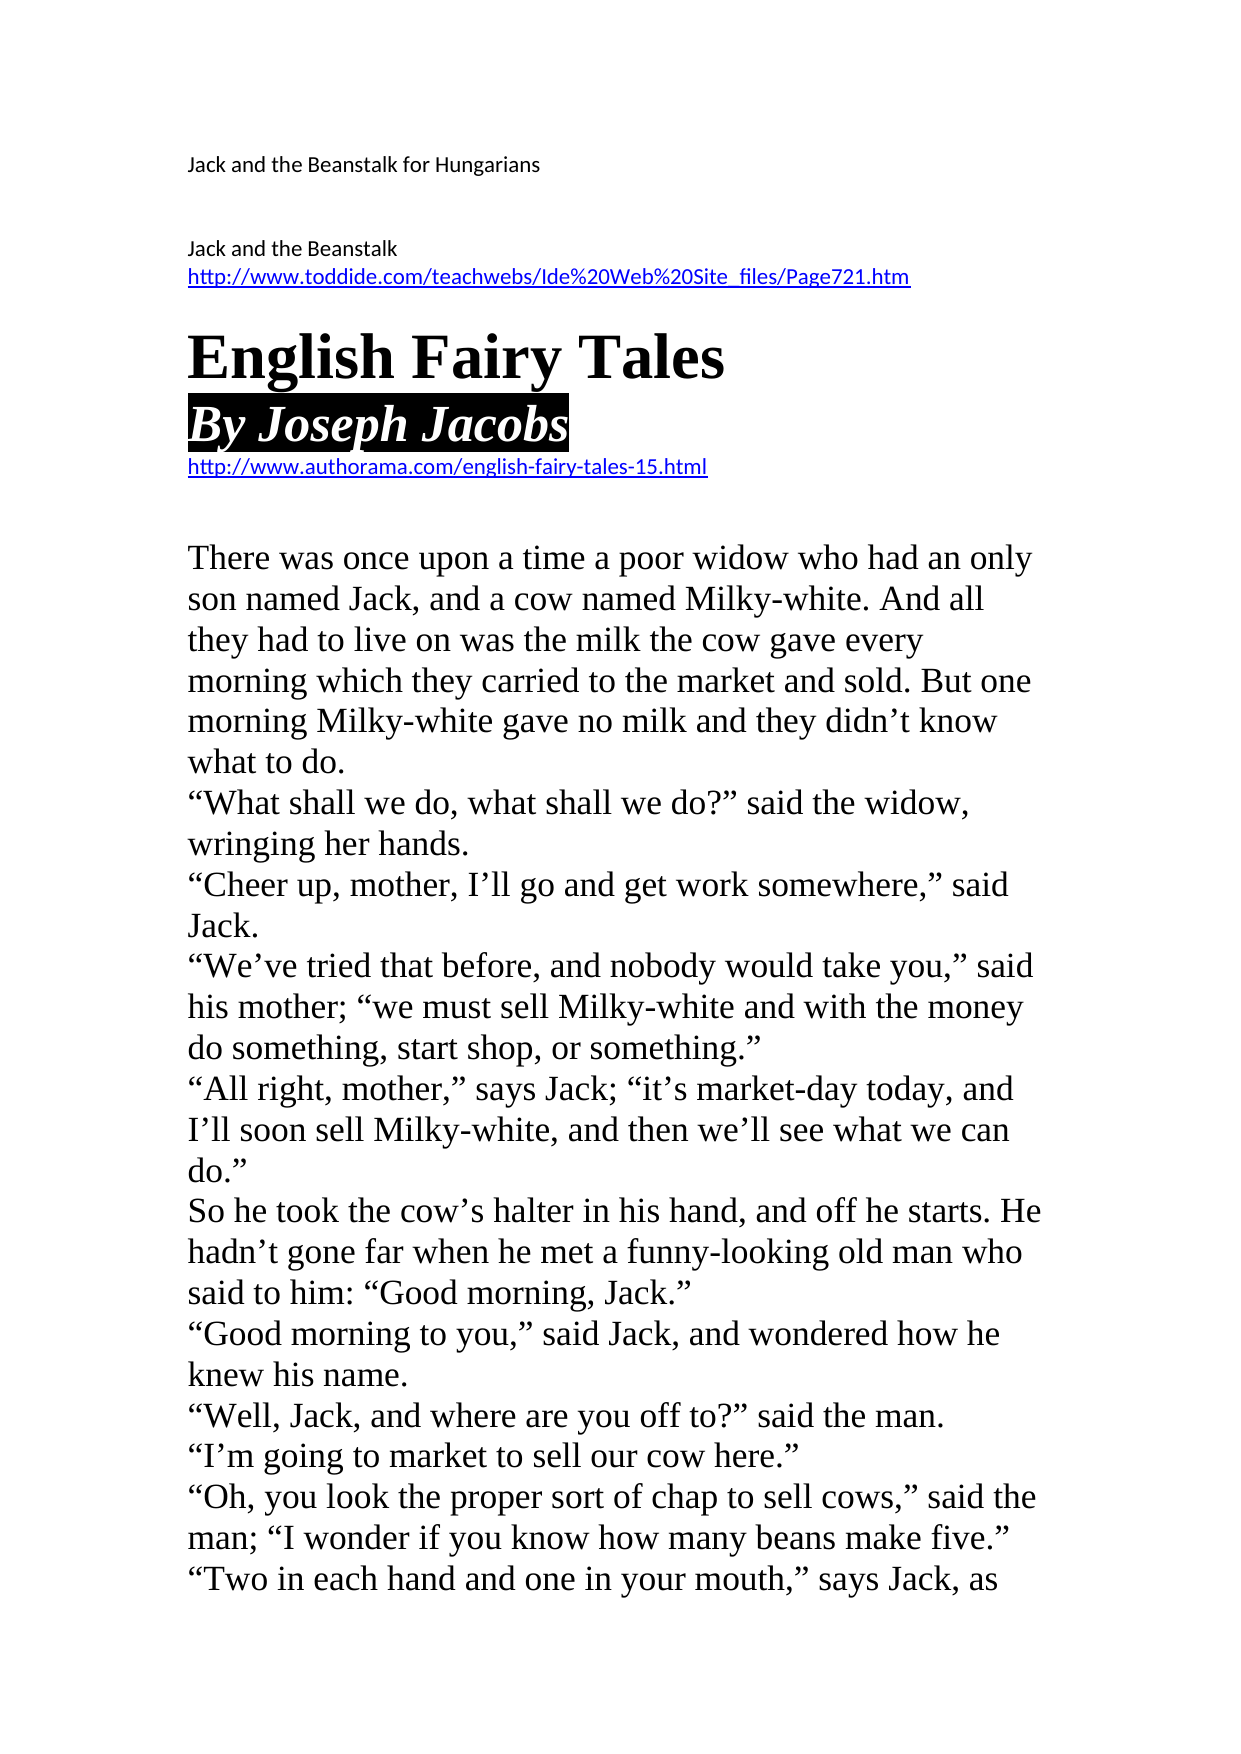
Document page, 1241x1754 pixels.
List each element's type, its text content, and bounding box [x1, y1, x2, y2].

text “What shall we do, what shall we do?” said the widow, wringing her hands. [187, 781, 1053, 863]
text “We’ve tried that before, and nobody would take you,” said his mother; “we must sell Milky-white and with the money do something, start shop, or something.” [187, 945, 1053, 1067]
text http://www.toddide.com/teachwebs/Ide%20Web%20Site_files/Page721.htm [187, 262, 1053, 290]
text “Well, Jack, and where are you off to?” said the man. [187, 1394, 1053, 1435]
text “Good morning to you,” said Jack, and wondered how he knew his name. [187, 1312, 1053, 1394]
text http://www.authorama.com/english-fairy-tales-15.html [187, 452, 1053, 480]
text By Joseph Jacobs [187, 392, 1053, 452]
text “I’m going to market to sell our cow here.” [187, 1435, 1053, 1476]
text Jack and the Beanstalk for Hungarians [187, 150, 1053, 178]
text English Fairy Tales [187, 318, 1053, 392]
text “All right, mother,” says Jack; “it’s market-day today, and I’ll soon sell Milky-white, and then we’ll see what we can do.” [187, 1067, 1053, 1190]
text “Oh, you look the proper sort of chap to sell cows,” said the man; “I wonder if you know how many beans make five.” [187, 1476, 1053, 1557]
text So he took the cow’s halter in his hand, and off he starts. He hadn’t gone far when he met a funny-looking old man who said to him: “Good morning, Jack.” [187, 1190, 1053, 1312]
text “Cheer up, mother, I’ll go and get work somewhere,” said Jack. [187, 863, 1053, 945]
text Jack and the Beanstalk [187, 234, 1053, 262]
text There was once upon a time a poor widow who had an only son named Jack, and a cow named Milky-white. And all they had to live on was the milk the cow gave every morning which they carried to the market and sold. But one morning Milky-white gave no milk and they didn’t know what to do. [187, 536, 1053, 781]
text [187, 1557, 1053, 1598]
